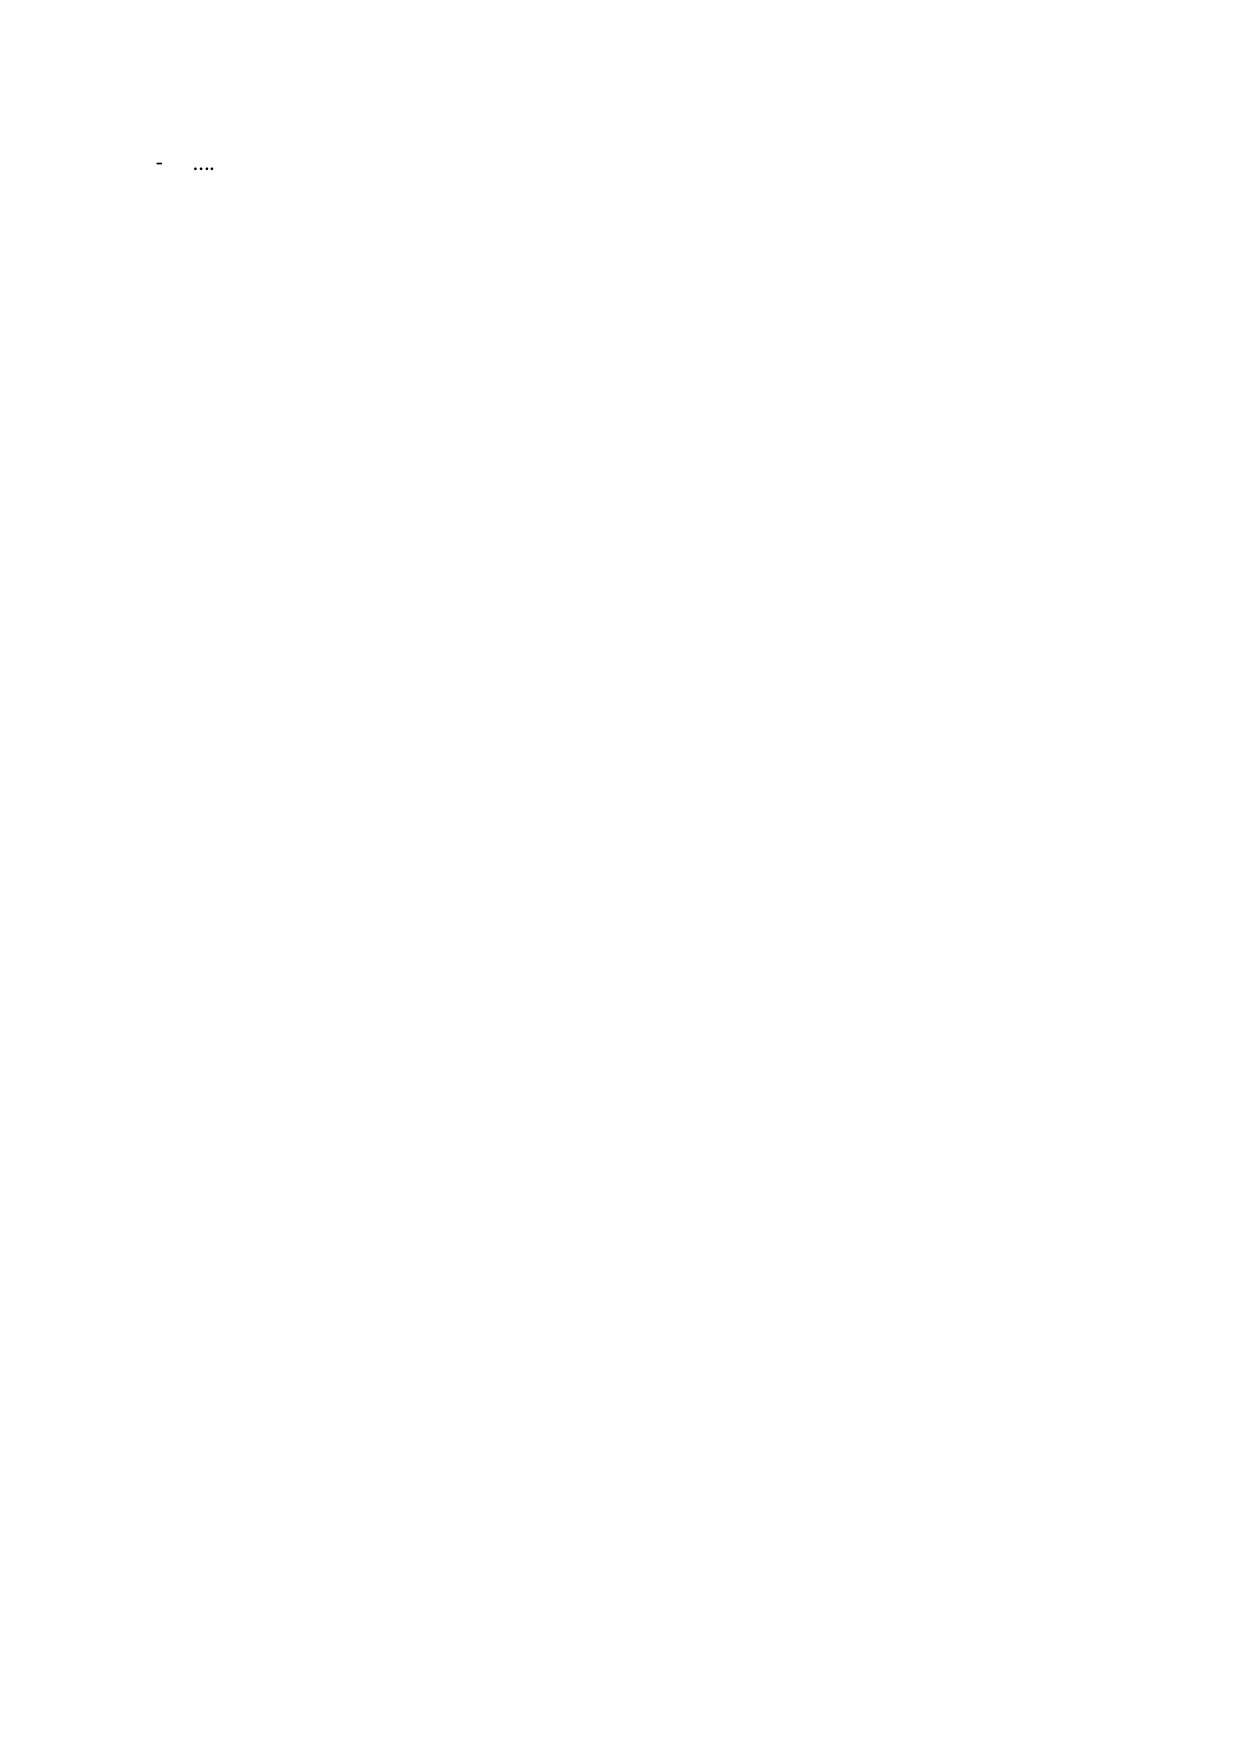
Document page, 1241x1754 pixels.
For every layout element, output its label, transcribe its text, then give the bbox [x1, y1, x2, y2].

list …. [156, 148, 1134, 176]
